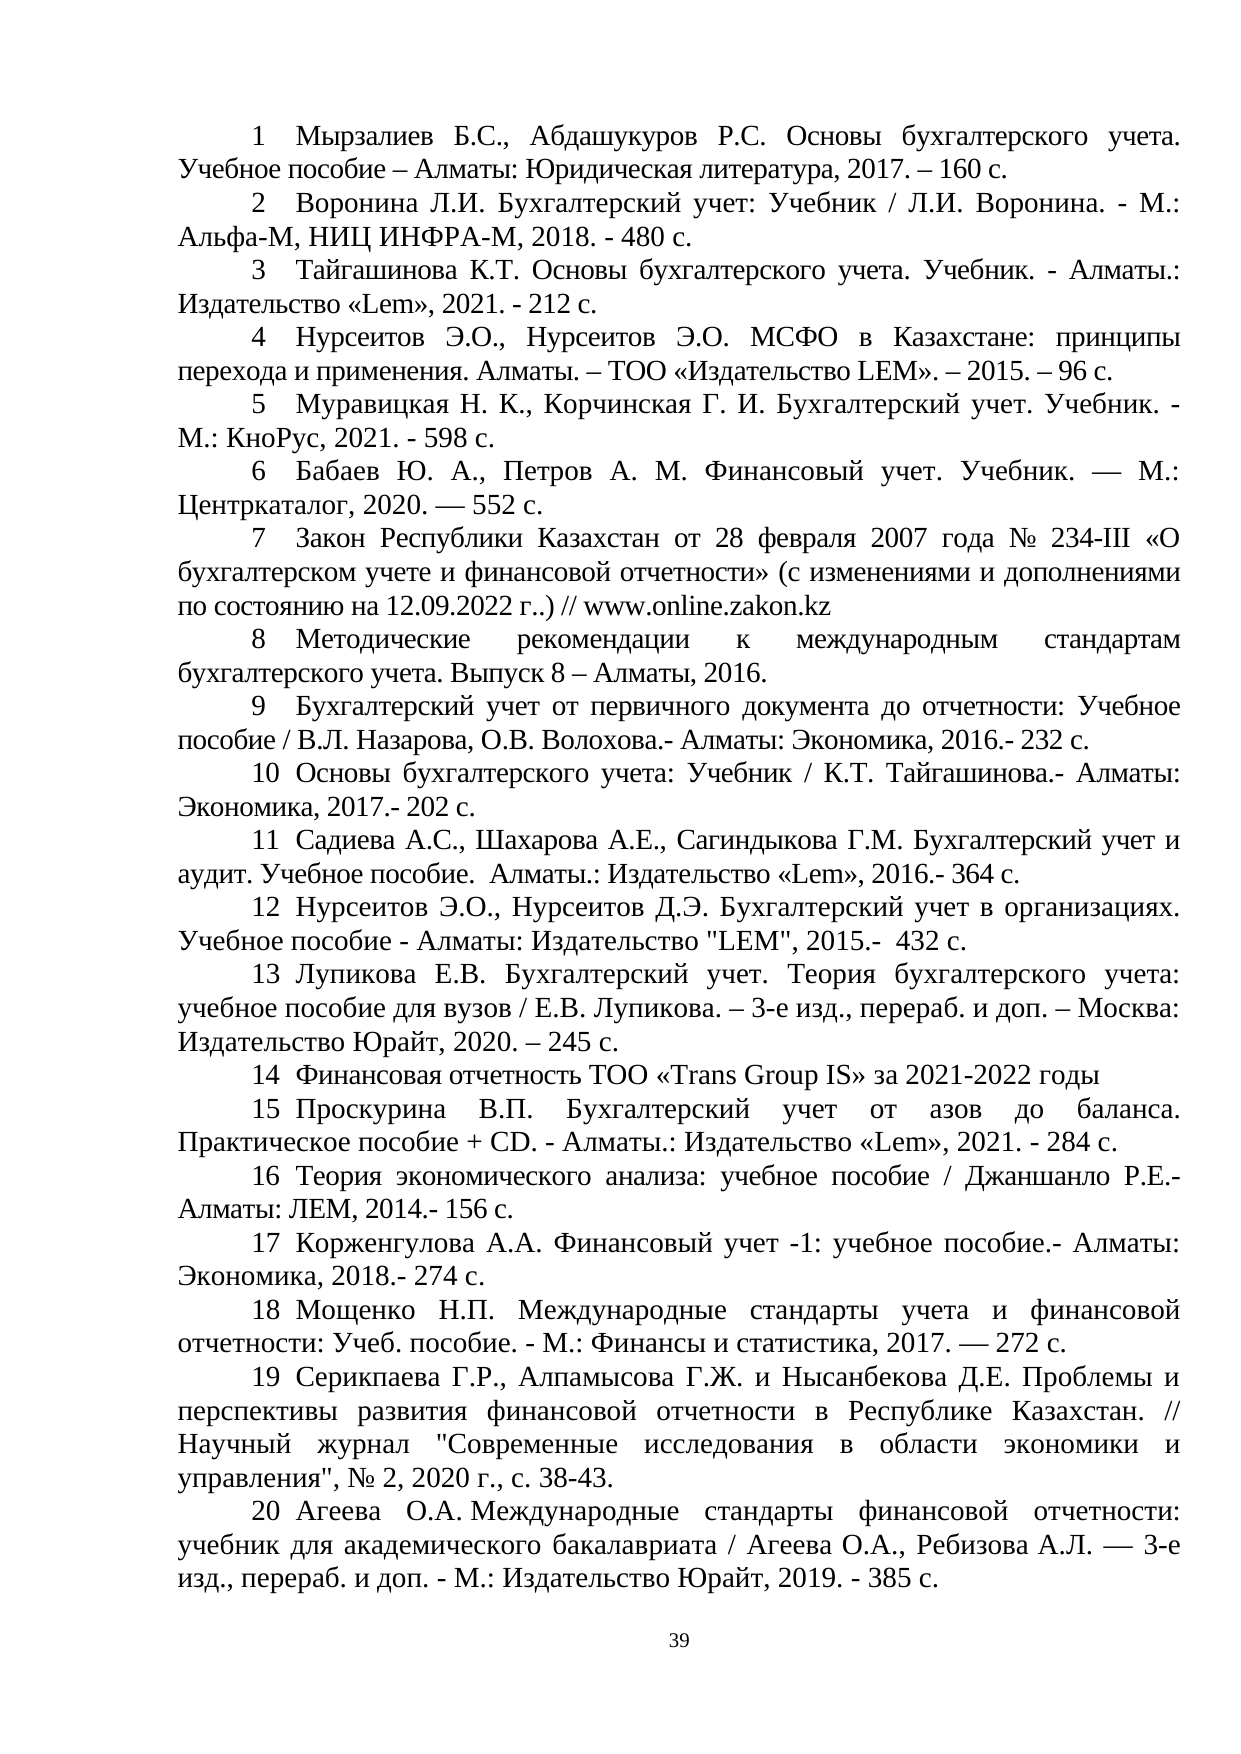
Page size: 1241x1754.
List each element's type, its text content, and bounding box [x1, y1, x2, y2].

subtitle Проскурина В.П. Бухгалтерский учет от азов до баланса. Практическое пособие + CD. - Алматы.: Издательство «Lem», 2021. - 284 с. [177, 1091, 1181, 1158]
list Закон Республики Казахстан от 28 февраля 2007 года № 234-III «О бухгалтерском учете и финансовой отчетности» (с изменениями и дополнениями по состоянию на 12.09.2022 г..) // www.online.zakon.kz [177, 521, 1181, 621]
list Мощенко Н.П. Международные стандарты учета и финансовой отчетности: Учеб. пособие. - М.: Финансы и статистика, 2017. — 272 с. [177, 1292, 1181, 1359]
list Основы бухгалтерского учета: Учебник / К.Т. Тайгашинова.- Алматы: Экономика, 2017.- 202 с. [177, 755, 1181, 822]
list Корженгулова А.А. Финансовый учет -1: учебное пособие.- Алматы: Экономика, 2018.- 274 с. [177, 1225, 1181, 1292]
list Бухгалтерский учет от первичного документа до отчетности: Учебное пособие / В.Л. Назарова, О.В. Волохова.- Алматы: Экономика, 2016.- 232 с. [177, 688, 1181, 755]
list Тайгашинова К.Т. Основы бухгалтерского учета. Учебник. - Алматы.: Издательство «Lem», 2021. - 212 с. [177, 252, 1181, 319]
list Садиева А.С., Шахарова А.Е., Сагиндыкова Г.М. Бухгалтерский учет и аудит. Учебное пособие. Алматы.: Издательство «Lem», 2016.- 364 с. [177, 822, 1181, 889]
list Финансовая отчетность ТОО «Trans Group IS» за 2021-2022 годы [177, 1057, 1181, 1091]
list Лупикова Е.В. Бухгалтерский учет. Теория бухгалтерского учета: учебное пособие для вузов / Е.В. Лупикова. – 3-е изд., перераб. и доп. – Москва: Издательство Юрайт, 2020. – 245 с. [177, 957, 1181, 1057]
list Методические рекомендации к международным стандартам бухгалтерского учета. Выпуск 8 – Алматы, 2016. [177, 621, 1181, 688]
list Теория экономического анализа: учебное пособие / Джаншанло Р.Е.- Алматы: ЛЕМ, 2014.- 156 с. [177, 1158, 1181, 1225]
list Нурсеитов Э.О., Нурсеитов Д.Э. Бухгалтерский учет в организациях. Учебное пособие - Алматы: Издательство "LEM", 2015.- 432 с. [177, 889, 1181, 957]
list Нурсеитов Э.О., Нурсеитов Э.О. МСФО в Казахстане: принципы перехода и применения. Алматы. – ТОО «Издательство LEM». – 2015. – 96 с. [177, 319, 1181, 386]
list Воронина Л.И. Бухгалтерский учет: Учебник / Л.И. Воронина. - М.: Альфа-М, НИЦ ИНФРА-М, 2018. - 480 c. [177, 185, 1181, 252]
list Муравицкая Н. К., Корчинская Г. И. Бухгалтерский учет. Учебник. - М.: КноРус, 2021. - 598 c. [177, 386, 1181, 453]
list Мырзалиев Б.С., Абдашукуров Р.С. Основы бухгалтерского учета. Учебное пособие – Алматы: Юридическая литература, 2017. – 160 с. [177, 118, 1181, 185]
list Бабаев Ю. А., Петров А. М. Финансовый учет. Учебник. — М.: Центркаталог, 2020. — 552 c. [177, 453, 1181, 521]
list Серикпаева Г.Р., Алпамысова Г.Ж. и Нысанбекова Д.Е. Проблемы и перспективы развития финансовой отчетности в Республике Казахстан. // Научный журнал "Современные исследования в области экономики и управления", № 2, 2020 г., с. 38-43. [177, 1359, 1181, 1493]
list Агеева О.А. Международные стандарты финансовой отчетности: учебник для академического бакалавриата / Агеева О.А., Ребизова А.Л. — 3-е изд., перераб. и доп. - М.: Издательство Юрайт, 2019. - 385 с. [177, 1493, 1181, 1594]
